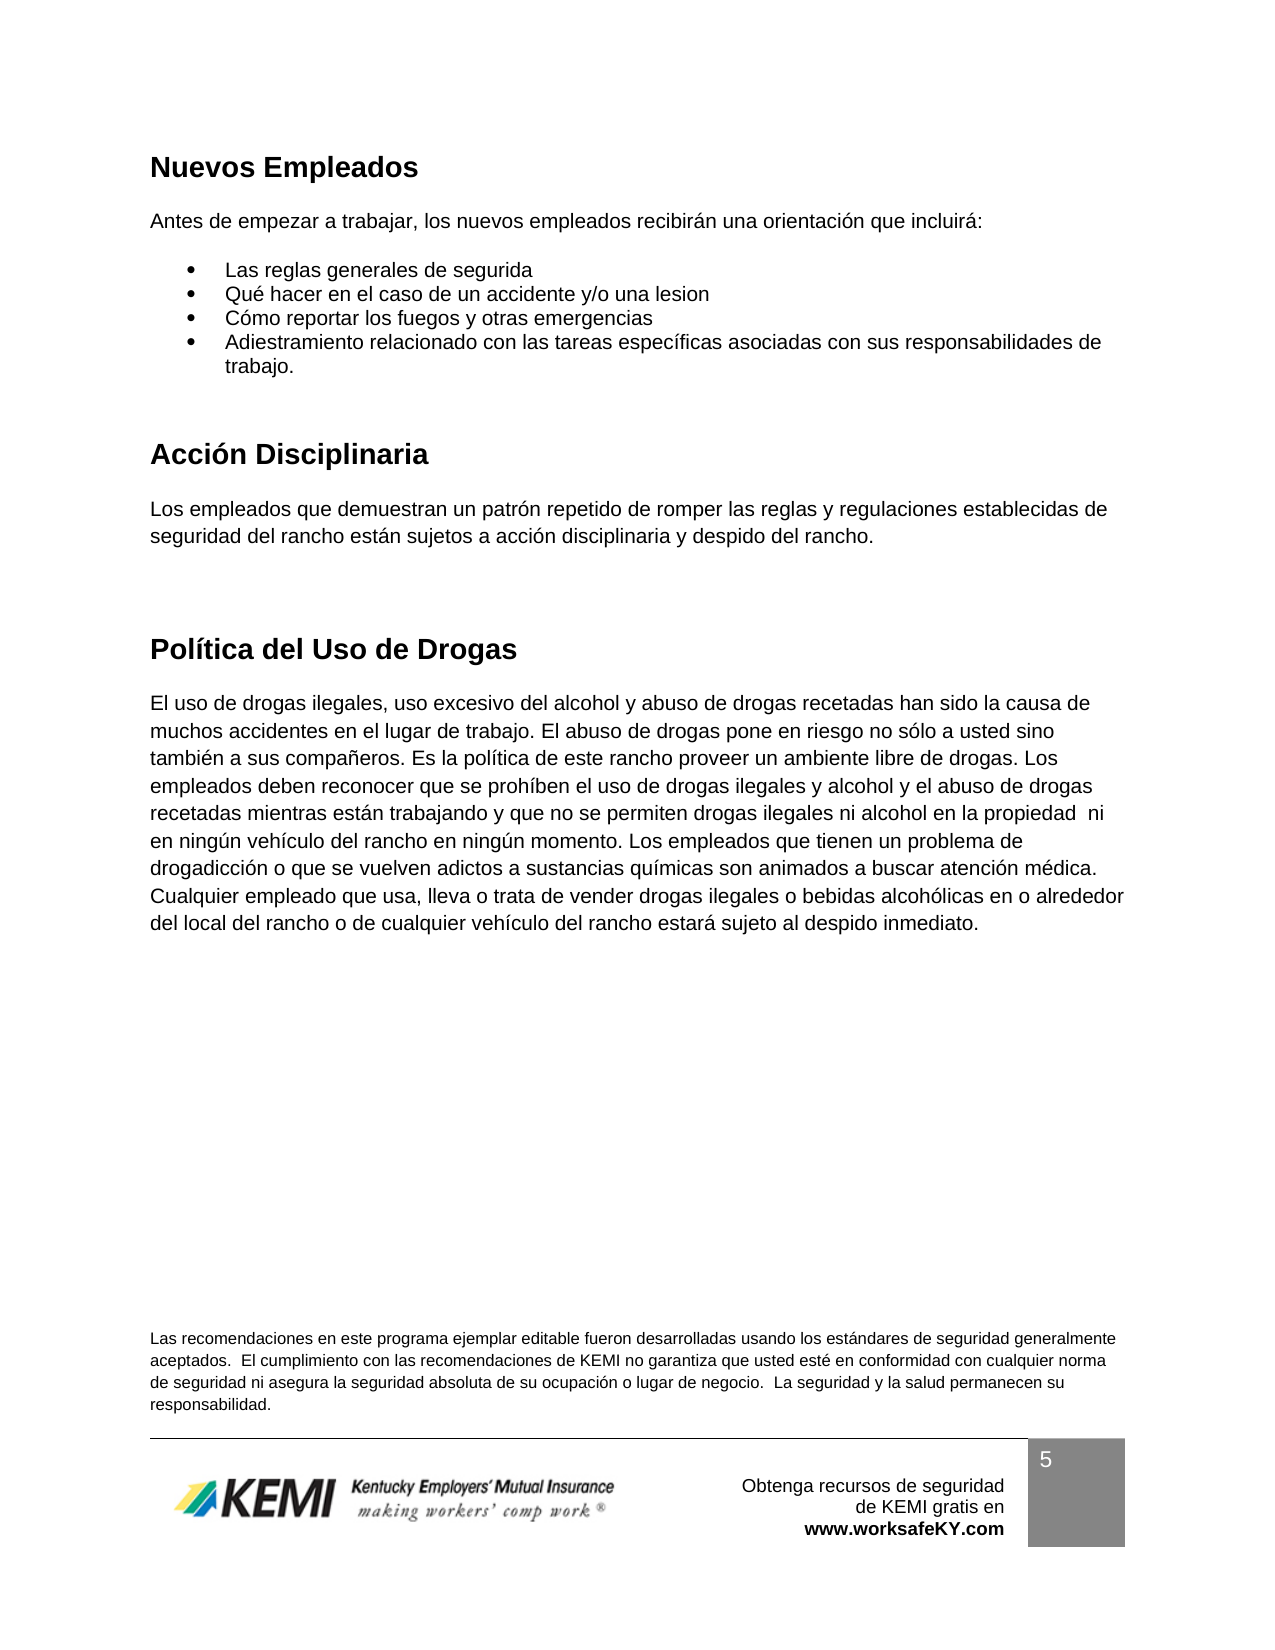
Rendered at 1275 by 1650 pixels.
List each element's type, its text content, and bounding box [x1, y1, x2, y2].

text Nuevos Empleados [150, 150, 1125, 183]
list Cómo reportar los fuegos y otras emergencias [187, 306, 1125, 330]
list Las reglas generales de segurida [187, 258, 1125, 282]
text Los empleados que demuestran un patrón repetido de romper las reglas y regulaciones establecidas de seguridad del rancho están sujetos a acción disciplinaria y despido del rancho. [150, 497, 1125, 548]
text Política del Uso de Drogas [150, 632, 1125, 665]
picture [173, 1474, 629, 1523]
list Qué hacer en el caso de un accidente y/o una lesion [187, 282, 1125, 306]
list Adiestramiento relacionado con las tareas específicas asociadas con sus responsabilidades de trabajo. [187, 330, 1125, 378]
text Acción Disciplinaria [150, 437, 1125, 471]
text El uso de drogas ilegales, uso excesivo del alcohol y abuso de drogas recetadas han sido la causa de muchos accidentes en el lugar de trabajo. El abuso de drogas pone en riesgo no sólo a usted sino también a sus compañeros. Es la política de este rancho proveer un ambiente libre de drogas. Los empleados deben reconocer que se prohíben el uso de drogas ilegales y alcohol y el abuso de drogas recetadas mientras están trabajando y que no se permiten drogas ilegales ni alcohol en la propiedad ni en ningún vehículo del rancho en ningún momento. Los empleados que tienen un problema de drogadicción o que se vuelven adictos a sustancias químicas son animados a buscar atención médica. Cualquier empleado que usa, lleva o trata de vender drogas ilegales o bebidas alcohólicas en o alrededor del local del rancho o de cualquier vehículo del rancho estará sujeto al despido inmediato. [150, 691, 1125, 935]
text Antes de empezar a trabajar, los nuevos empleados recibirán una orientación que incluirá: [150, 209, 1125, 233]
